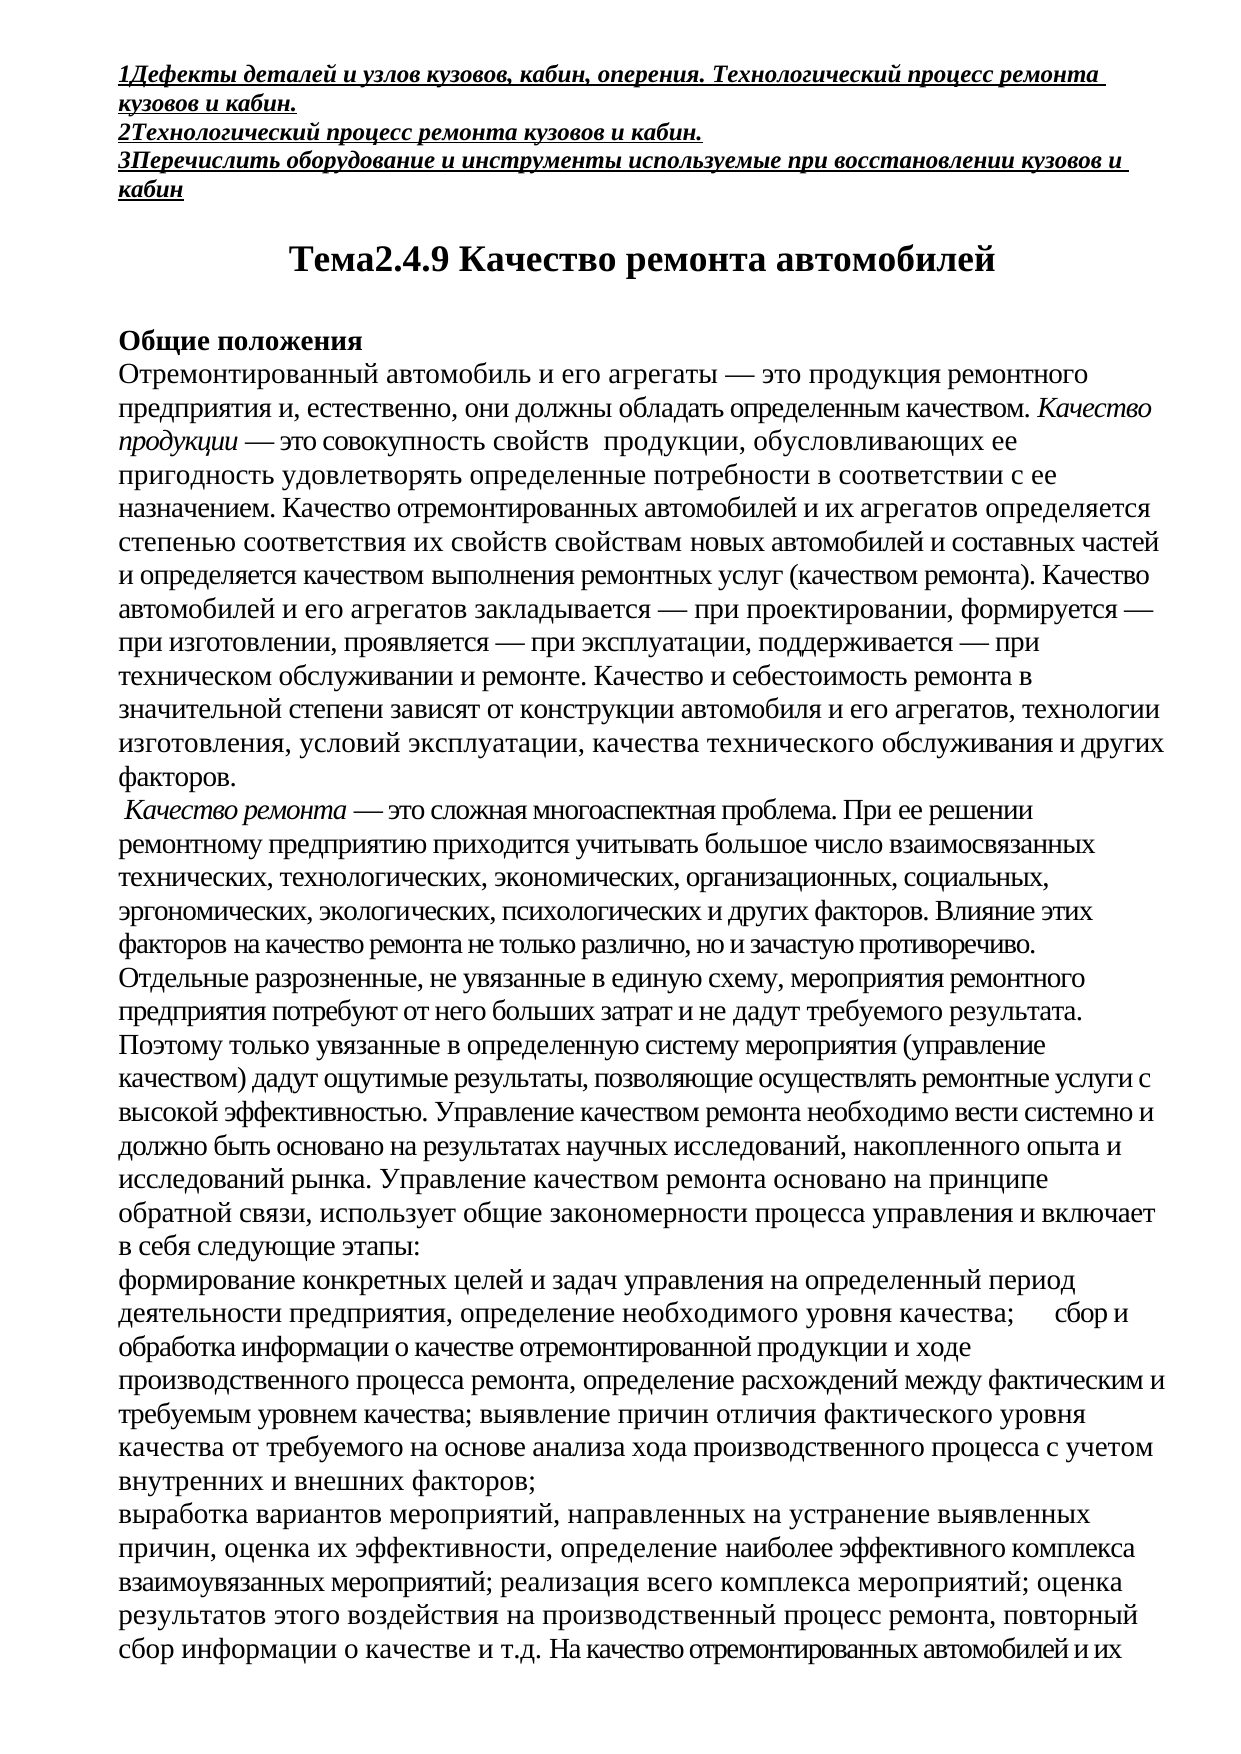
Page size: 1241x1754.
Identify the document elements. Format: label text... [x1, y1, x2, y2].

subtitle Тема2.4.9 Качество ремонта автомобилей [118, 236, 1167, 279]
text 3Перечислить оборудование и инструменты используемые при восстановлении кузовов и кабин [118, 145, 1167, 203]
text Общие положения [118, 323, 1167, 356]
text Отремонтированный автомобиль и его агрегаты — это продукция ремонтного предприятия и, естественно, они должны обладать определенным качеством. Качество продукции — это совокупность свойств продукции, обусловливающих ее пригодность удовлетворять определенные потребности в соответствии с ее назначением. Качество отремонтированных автомобилей и их агрегатов определяется степенью соответствия их свойств свойствам новых автомобилей и составных частей и определяется качеством выполнения ремонтных услуг (качеством ремонта). Качество автомобилей и его агрегатов закладывается — при проектировании, формируется — при изготовлении, проявляется — при эксплуатации, поддерживается — при техническом обслуживании и ремонте. Качество и себестоимость ремонта в значительной степени зависят от конструкции автомобиля и его агрегатов, технологии изготовления, условий эксплуатации, качества технического обслуживания и других факторов. [118, 356, 1167, 792]
text 2Технологический процесс ремонта кузовов и кабин. [118, 117, 1167, 145]
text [118, 1497, 1167, 1664]
text формирование конкретных целей и задач управления на определенный период деятельности предприятия, определение необходимого уровня качества; сбор и обработка информации о качестве отремонтированной продукции и ходе производственного процесса ремонта, определение расхождений между фактическим и требуемым уровнем качества; выявление причин отличия фактического уровня качества от требуемого на основе анализа хода производственного процесса с учетом внутренних и внешних факторов; [118, 1262, 1167, 1497]
text 1Дефекты деталей и узлов кузовов, кабин, оперения. Технологический процесс ремонта кузовов и кабин. [118, 59, 1167, 117]
text Качество ремонта — это сложная многоаспектная проблема. При ее решении ремонтному предприятию приходится учитывать большое число взаимосвязанных технических, технологических, экономических, организационных, социальных, эргономических, экологических, психологических и других факторов. Влияние этих факторов на качество ремонта не только различно, но и зачастую противоречиво. Отдельные разрозненные, не увязанные в единую схему, мероприятия ремонтного предприятия потребуют от него больших затрат и не дадут требуемого результата. Поэтому только увязанные в определенную систему мероприятия (управление качеством) дадут ощутимые результаты, позволяющие осуществлять ремонтные услуги с высокой эффективностью. Управление качеством ремонта необходимо вести системно и должно быть основано на результатах научных исследований, накопленного опыта и исследований рынка. Управление качеством ремонта основано на принципе обратной связи, использует общие закономерности процесса управления и включает в себя следующие этапы: [118, 792, 1167, 1262]
